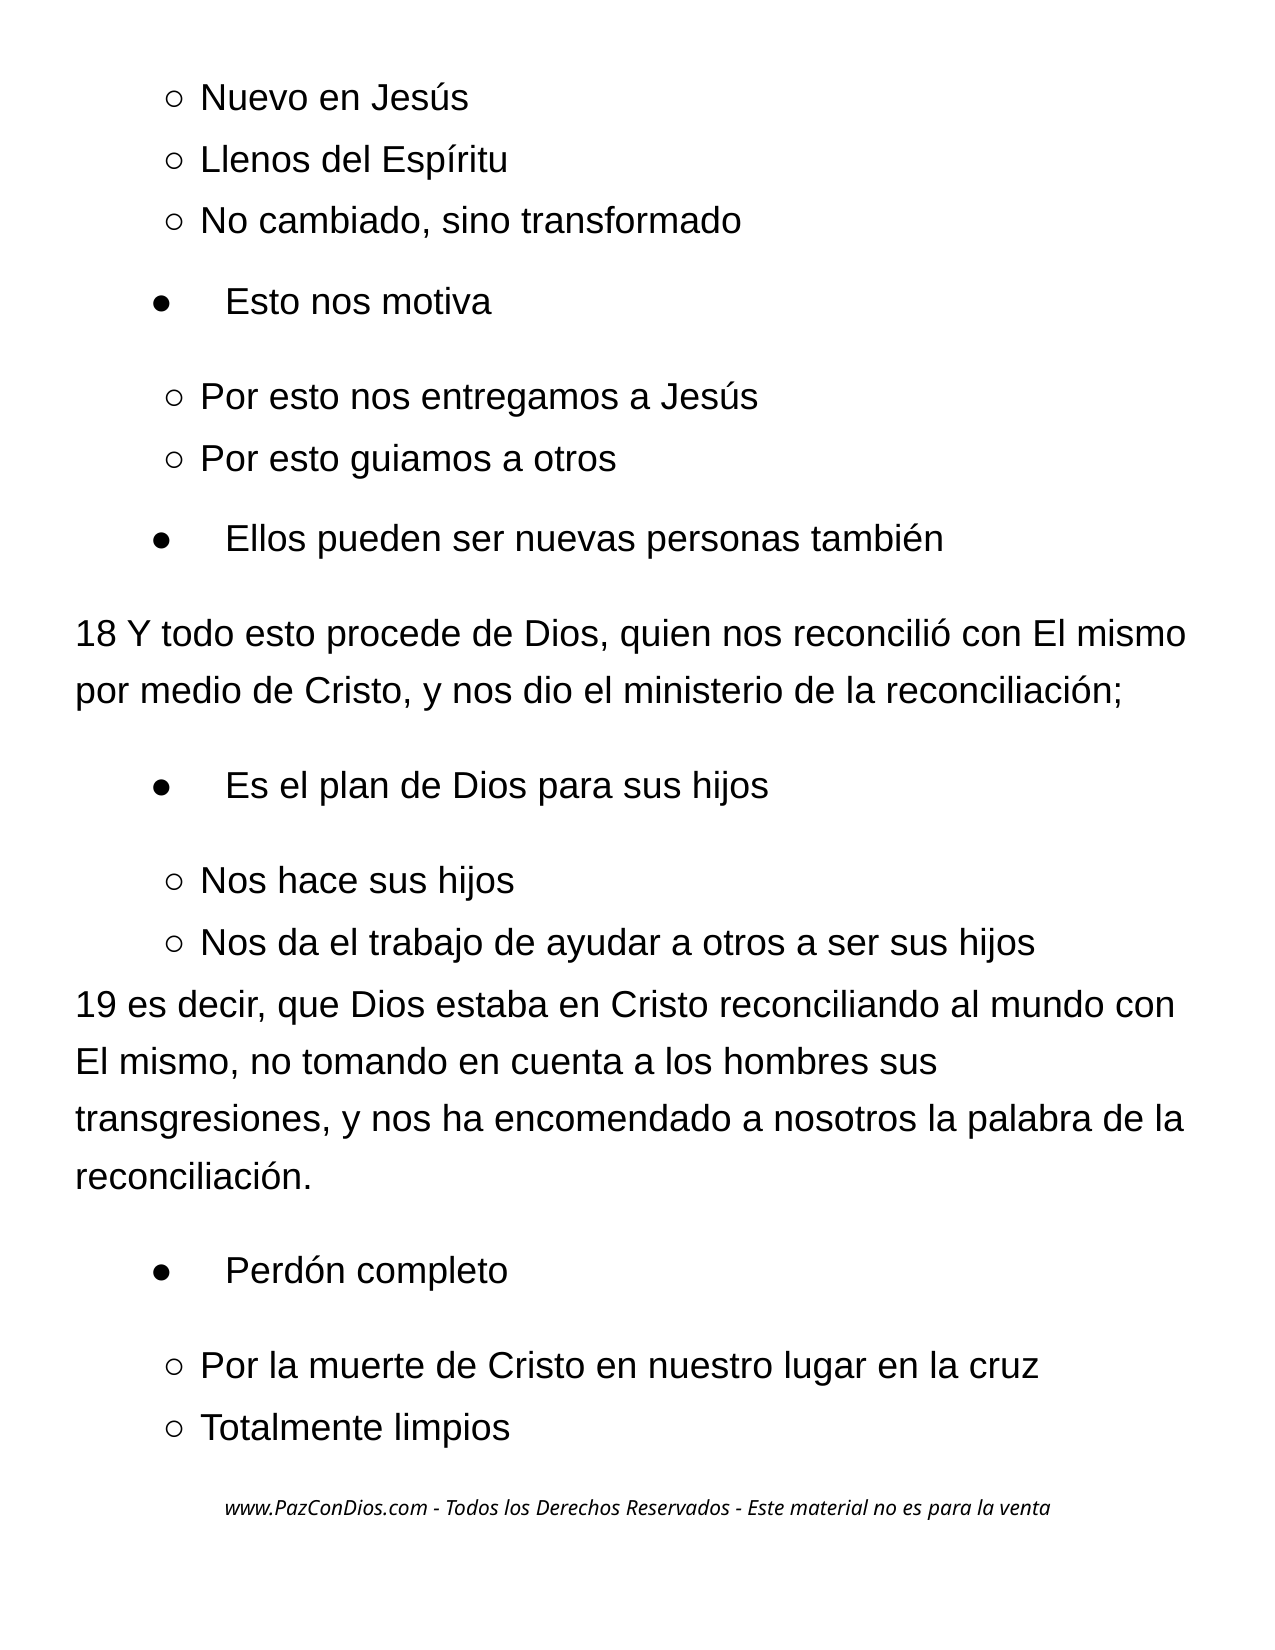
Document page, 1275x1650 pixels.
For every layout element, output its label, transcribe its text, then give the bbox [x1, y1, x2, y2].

list Nos da el trabajo de ayudar a otros a ser sus hijos [163, 920, 1200, 963]
list Perdón completo [112, 1249, 1200, 1292]
list No cambiado, sino transformado [163, 199, 1200, 242]
list Por esto guiamos a otros [163, 436, 1200, 479]
list Ellos pueden ser nuevas personas también [112, 517, 1200, 560]
text 19 es decir, que Dios estaba en Cristo reconciliando al mundo con El mismo, no tomando en cuenta a los hombres sus transgresiones, y nos ha encomendado a nosotros la palabra de la reconciliación. [75, 982, 1200, 1197]
list Nuevo en Jesús [163, 75, 1200, 118]
list Esto nos motiva [112, 279, 1200, 322]
list Llenos del Espíritu [163, 137, 1200, 180]
list Nos hace sus hijos [163, 858, 1200, 901]
text 18 Y todo esto procede de Dios, quien nos reconcilió con El mismo por medio de Cristo, y nos dio el ministerio de la reconciliación; [75, 611, 1200, 712]
list Por esto nos entregamos a Jesús [163, 374, 1200, 417]
list Totalmente limpios [163, 1405, 1200, 1448]
list Por la muerte de Cristo en nuestro lugar en la cruz [163, 1343, 1200, 1387]
list Es el plan de Dios para sus hijos [112, 763, 1200, 807]
